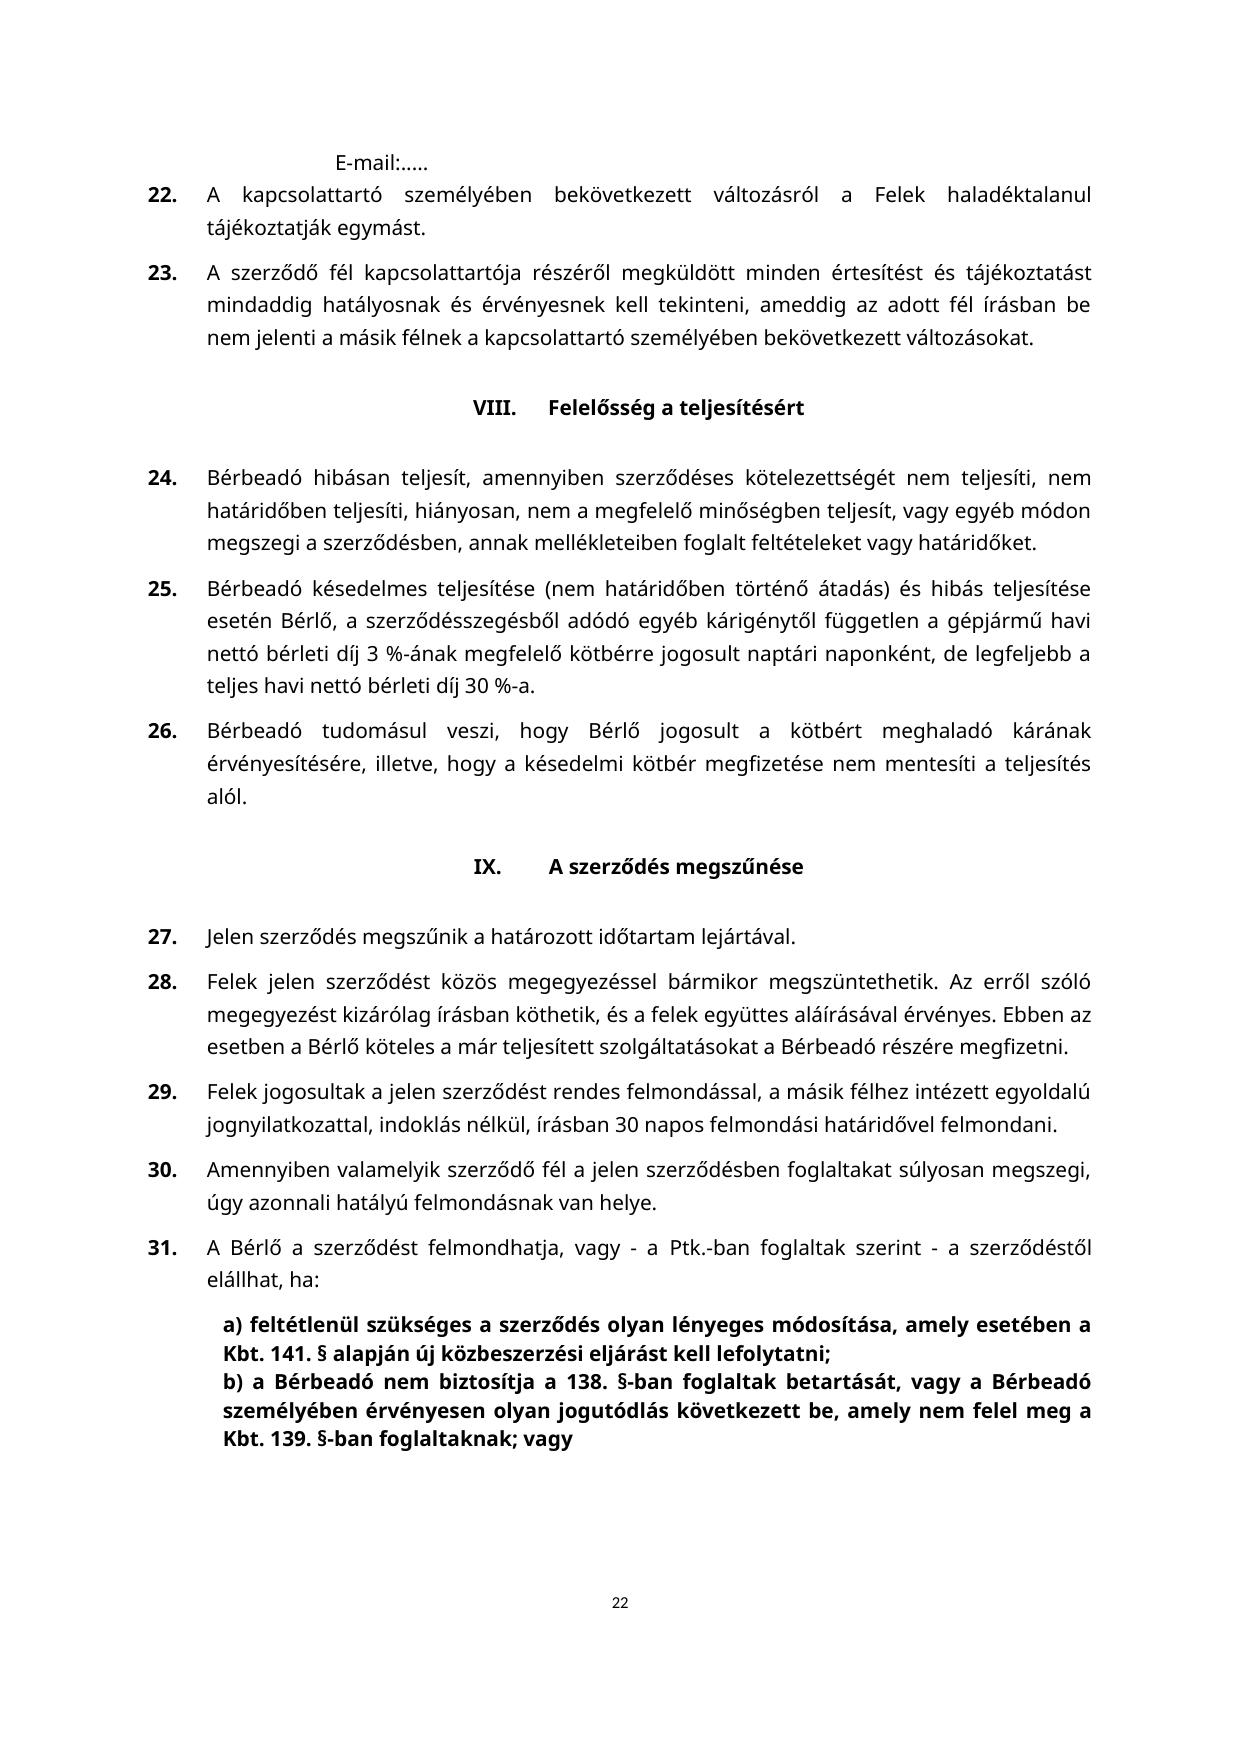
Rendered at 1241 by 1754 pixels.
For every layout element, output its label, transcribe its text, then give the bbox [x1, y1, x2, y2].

list Amennyiben valamelyik szerződő fél a jelen szerződésben foglaltakat súlyosan megszegi, úgy azonnali hatályú felmondásnak van helye. [148, 1155, 1093, 1216]
text a) feltétlenül szükséges a szerződés olyan lényeges módosítása, amely esetében a Kbt. 141. § alapján új közbeszerzési eljárást kell lefolytatni; [223, 1311, 1093, 1367]
list Jelen szerződés megszűnik a határozott időtartam lejártával. [148, 922, 1093, 950]
list Felelősség a teljesítésért [185, 393, 1093, 422]
list Bérbeadó hibásan teljesít, amennyiben szerződéses kötelezettségét nem teljesíti, nem határidőben teljesíti, hiányosan, nem a megfelelő minőségben teljesít, vagy egyéb módon megszegi a szerződésben, annak mellékleteiben foglalt feltételeket vagy határidőket. [148, 463, 1093, 557]
list Felek jelen szerződést közös megegyezéssel bármikor megszüntethetik. Az erről szóló megegyezést kizárólag írásban köthetik, és a felek együttes aláírásával érvényes. Ebben az esetben a Bérlő köteles a már teljesített szolgáltatásokat a Bérbeadó részére megfizetni. [148, 967, 1093, 1061]
text b) a Bérbeadó nem biztosítja a 138. §-ban foglaltak betartását, vagy a Bérbeadó személyében érvényesen olyan jogutódlás következett be, amely nem felel meg a Kbt. 139. §-ban foglaltaknak; vagy [223, 1367, 1093, 1453]
list Bérbeadó késedelmes teljesítése (nem határidőben történő átadás) és hibás teljesítése esetén Bérlő, a szerződésszegésből adódó egyéb kárigénytől független a gépjármű havi nettó bérleti díj 3 %-ának megfelelő kötbérre jogosult naptári naponként, de legfeljebb a teljes havi nettó bérleti díj 30 %-a. [148, 574, 1093, 700]
list Bérbeadó tudomásul veszi, hogy Bérlő jogosult a kötbért meghaladó kárának érvényesítésére, illetve, hogy a késedelmi kötbér megfizetése nem mentesíti a teljesítés alól. [148, 717, 1093, 810]
list E-mail:..... [335, 148, 1093, 176]
list A Bérlő a szerződést felmondhatja, vagy - a Ptk.-ban foglaltak szerint - a szerződéstől elállhat, ha: [148, 1233, 1093, 1294]
list Felek jogosultak a jelen szerződést rendes felmondással, a másik félhez intézett egyoldalú jognyilatkozattal, indoklás nélkül, írásban 30 napos felmondási határidővel felmondani. [148, 1077, 1093, 1138]
list A szerződés megszűnése [185, 852, 1093, 880]
list A szerződő fél kapcsolattartója részéről megküldött minden értesítést és tájékoztatást mindaddig hatályosnak és érvényesnek kell tekinteni, ameddig az adott fél írásban be nem jelenti a másik félnek a kapcsolattartó személyében bekövetkezett változásokat. [148, 258, 1093, 352]
list A kapcsolattartó személyében bekövetkezett változásról a Felek haladéktalanul tájékoztatják egymást. [148, 180, 1093, 241]
